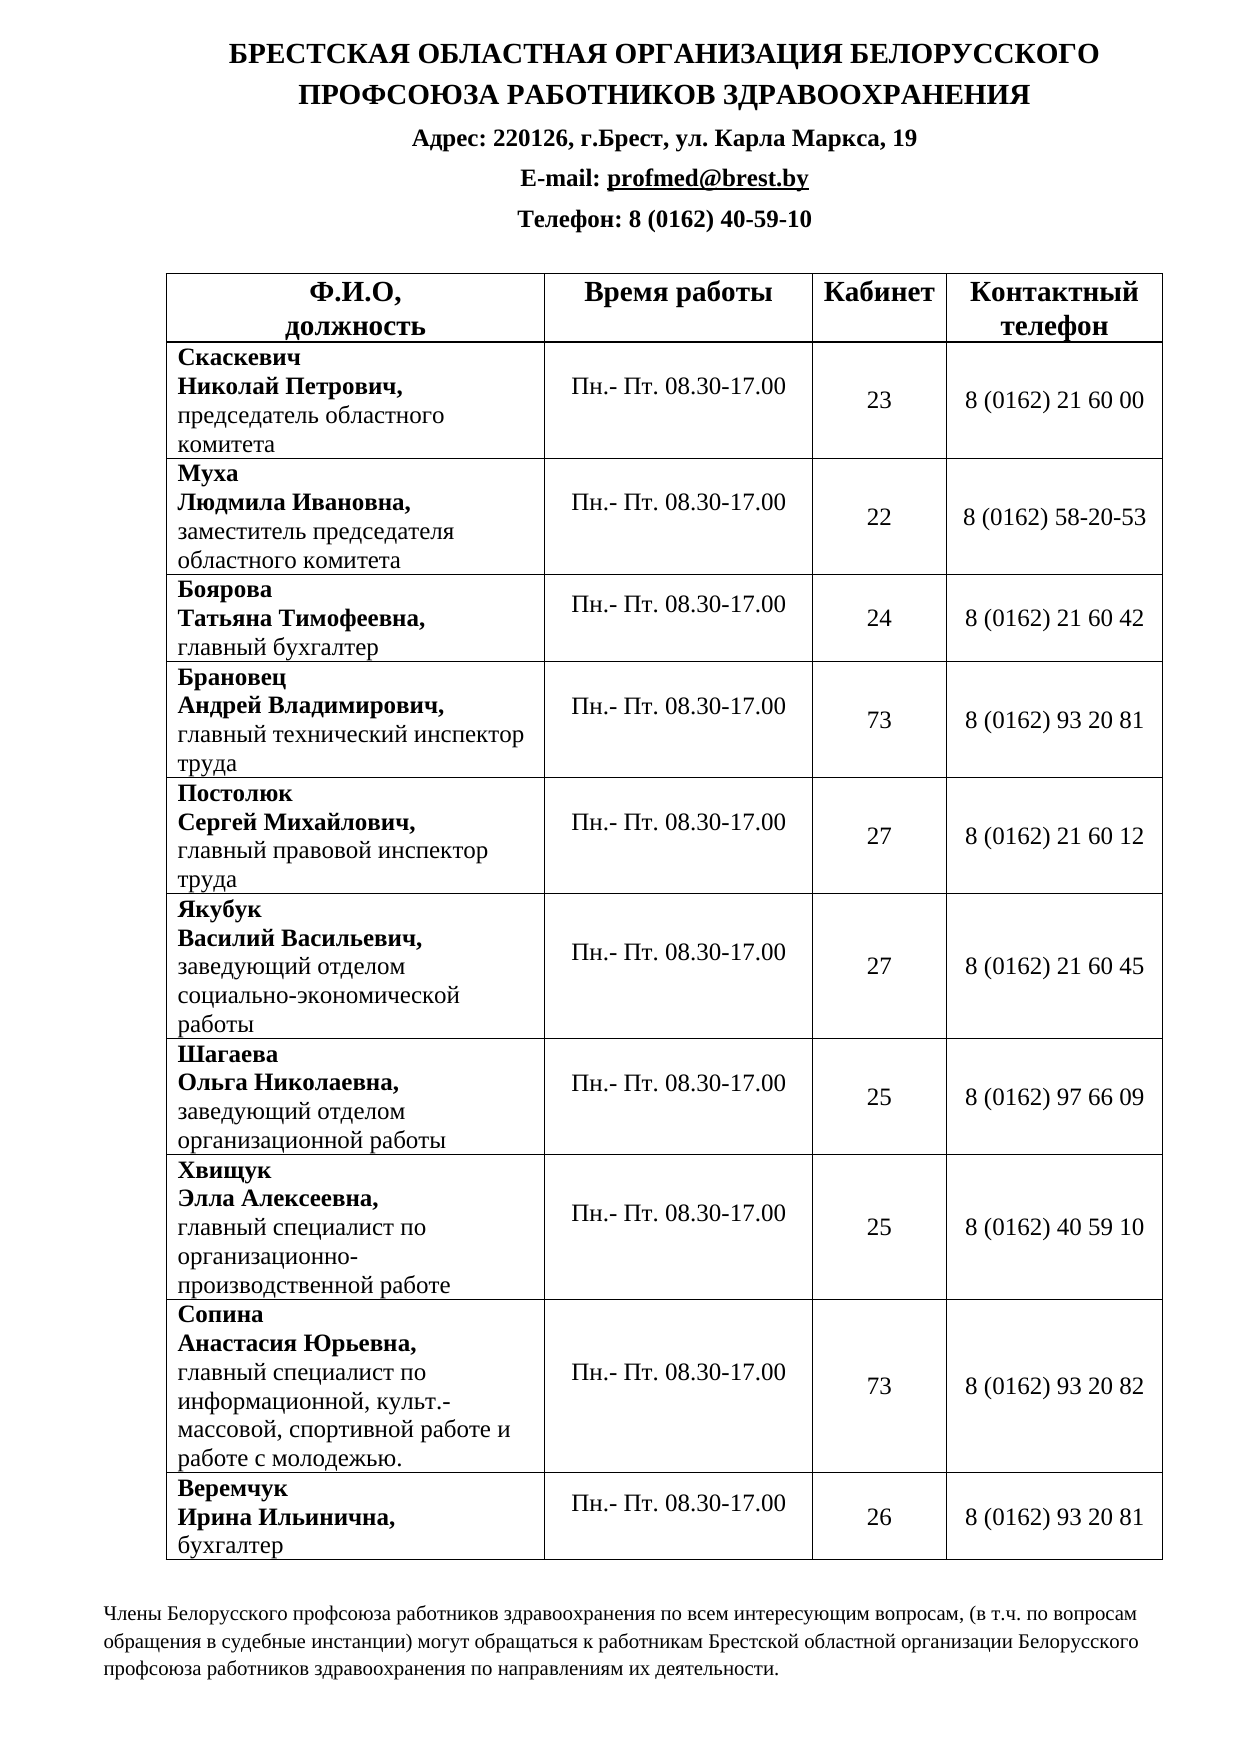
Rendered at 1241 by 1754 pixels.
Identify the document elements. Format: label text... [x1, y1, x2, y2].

table_cell 8 (0162) 58-20-53 [947, 459, 1162, 573]
table_cell 27 [813, 894, 946, 1038]
table_header Контактный телефон [947, 274, 1162, 341]
text Е-mail: profmed@brest.by [177, 151, 1152, 192]
table_header Время работы [545, 274, 812, 341]
table_cell 8 (0162) 21 60 42 [947, 575, 1162, 661]
table_cell 8 (0162) 21 60 12 [947, 778, 1162, 893]
table_cell Пн.- Пт. 08.30-17.00 [545, 343, 812, 457]
table_cell Веремчук Ирина Ильинична, бухгалтер [167, 1473, 544, 1559]
table_cell 25 [813, 1039, 946, 1154]
table_cell Пн.- Пт. 08.30-17.00 [545, 459, 812, 573]
table_cell 8 (0162) 21 60 00 [947, 343, 1162, 457]
table_cell Пн.- Пт. 08.30-17.00 [545, 1155, 812, 1298]
table_cell 73 [813, 662, 946, 777]
text Телефон: 8 (0162) 40-59-10 [177, 192, 1152, 233]
table_cell 8 (0162) 21 60 45 [947, 894, 1162, 1038]
table_cell Хвищук Элла Алексеевна, главный специалист по организационно-производственной работе [167, 1155, 544, 1298]
table_cell Пн.- Пт. 08.30-17.00 [545, 894, 812, 1038]
table_cell 27 [813, 778, 946, 893]
table_cell Пн.- Пт. 08.30-17.00 [545, 1300, 812, 1472]
table_cell 8 (0162) 40 59 10 [947, 1155, 1162, 1298]
table_cell 22 [813, 459, 946, 573]
text Члены Белорусского профсоюза работников здравоохранения по всем интересующим вопросам, (в т.ч. по вопросам обращения в судебные инстанции) могут обращаться к работникам Брестской областной организации Белорусского профсоюза работников здравоохранения по направлениям их деятельности. [103, 1601, 1152, 1680]
table_cell 26 [813, 1473, 946, 1559]
table_cell Шагаева Ольга Николаевна, заведующий отделом организационной работы [167, 1039, 544, 1154]
table_cell Постолюк Сергей Михайлович, главный правовой инспектор труда [167, 778, 544, 893]
table_cell Якубук Василий Васильевич, заведующий отделом социально-экономической работы [167, 894, 544, 1038]
table_cell 23 [813, 343, 946, 457]
table_cell 8 (0162) 93 20 81 [947, 662, 1162, 777]
table_cell Пн.- Пт. 08.30-17.00 [545, 778, 812, 893]
table_cell 8 (0162) 93 20 81 [947, 1473, 1162, 1559]
table_cell 8 (0162) 97 66 09 [947, 1039, 1162, 1154]
table_cell 8 (0162) 93 20 82 [947, 1300, 1162, 1472]
table_cell Пн.- Пт. 08.30-17.00 [545, 575, 812, 661]
table_header Кабинет [813, 274, 946, 341]
table_cell 25 [813, 1155, 946, 1298]
table_cell 24 [813, 575, 946, 661]
table_cell Муха Людмила Ивановна, заместитель председателя областного комитета [167, 459, 544, 573]
table_cell Боярова Татьяна Тимофеевна, главный бухгалтер [167, 575, 544, 661]
table_cell Скаскевич Николай Петрович, председатель областного комитета [167, 343, 544, 457]
text БРЕСТСКАЯ ОБЛАСТНАЯ ОРГАНИЗАЦИЯ БЕЛОРУССКОГО ПРОФСОЮЗА РАБОТНИКОВ ЗДРАВООХРАНЕНИЯ [177, 29, 1152, 111]
table_cell Пн.- Пт. 08.30-17.00 [545, 1473, 812, 1559]
table_cell Пн.- Пт. 08.30-17.00 [545, 662, 812, 777]
table_cell Сопина Анастасия Юрьевна, главный специалист по информационной, культ.-массовой, спортивной работе и работе с молодежью. [167, 1300, 544, 1472]
table_cell Брановец Андрей Владимирович, главный технический инспектор труда [167, 662, 544, 777]
table_cell 73 [813, 1300, 946, 1472]
text Адрес: 220126, г.Брест, ул. Карла Маркса, 19 [177, 111, 1152, 151]
table_header Ф.И.О, должность [167, 274, 544, 341]
table_cell Пн.- Пт. 08.30-17.00 [545, 1039, 812, 1154]
